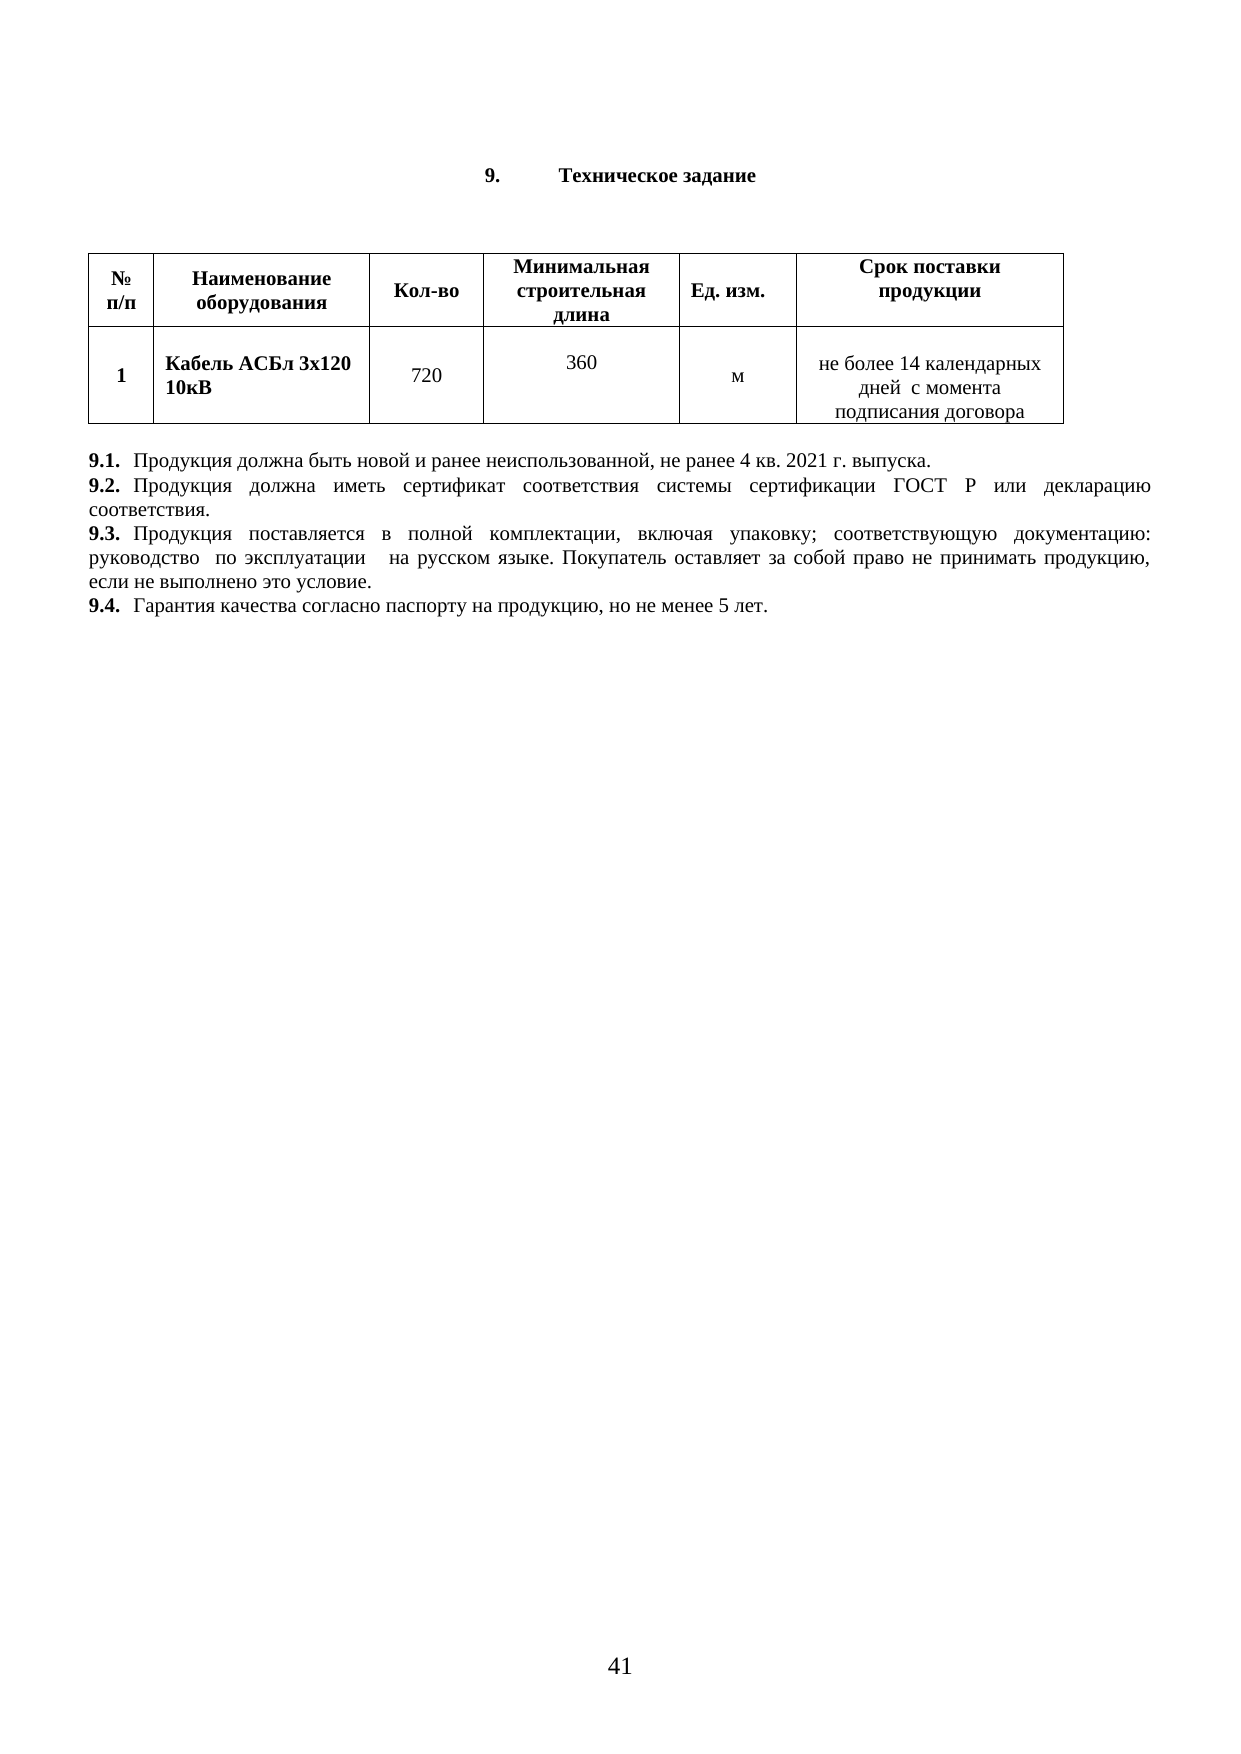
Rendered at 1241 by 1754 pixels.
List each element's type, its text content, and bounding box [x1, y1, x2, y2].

list Гарантия качества согласно паспорту на продукцию, но не менее 5 лет. [89, 593, 1152, 617]
table_cell м [680, 327, 796, 423]
list Продукция поставляется в полной комплектации, включая упаковку; соответствующую документацию: руководство по эксплуатации на русском языке. Покупатель оставляет за собой право не принимать продукцию, если не выполнено это условие. [89, 521, 1152, 593]
list Техническое задание [89, 163, 1152, 187]
table_cell Кабель АСБл 3х120 10кВ [154, 327, 369, 423]
table_header Минимальная строительная длина [484, 254, 679, 326]
table_cell 1 [89, 327, 153, 423]
table_cell 360 [484, 327, 679, 423]
list Продукция должна иметь сертификат соответствия системы сертификации ГОСТ Р или декларацию соответствия. [89, 472, 1152, 521]
list Продукция должна быть новой и ранее неиспользованной, не ранее 4 кв. 2021 г. выпуска. [89, 448, 1152, 472]
table_header Наименование оборудования [154, 254, 369, 326]
table_header № п/п [89, 254, 153, 326]
table_header Срок поставки продукции [797, 254, 1063, 326]
table_header Ед. изм. [680, 254, 796, 326]
table_cell не более 14 календарных дней с момента подписания договора [797, 327, 1063, 423]
table_header Кол-во [370, 254, 483, 326]
table_cell 720 [370, 327, 483, 423]
